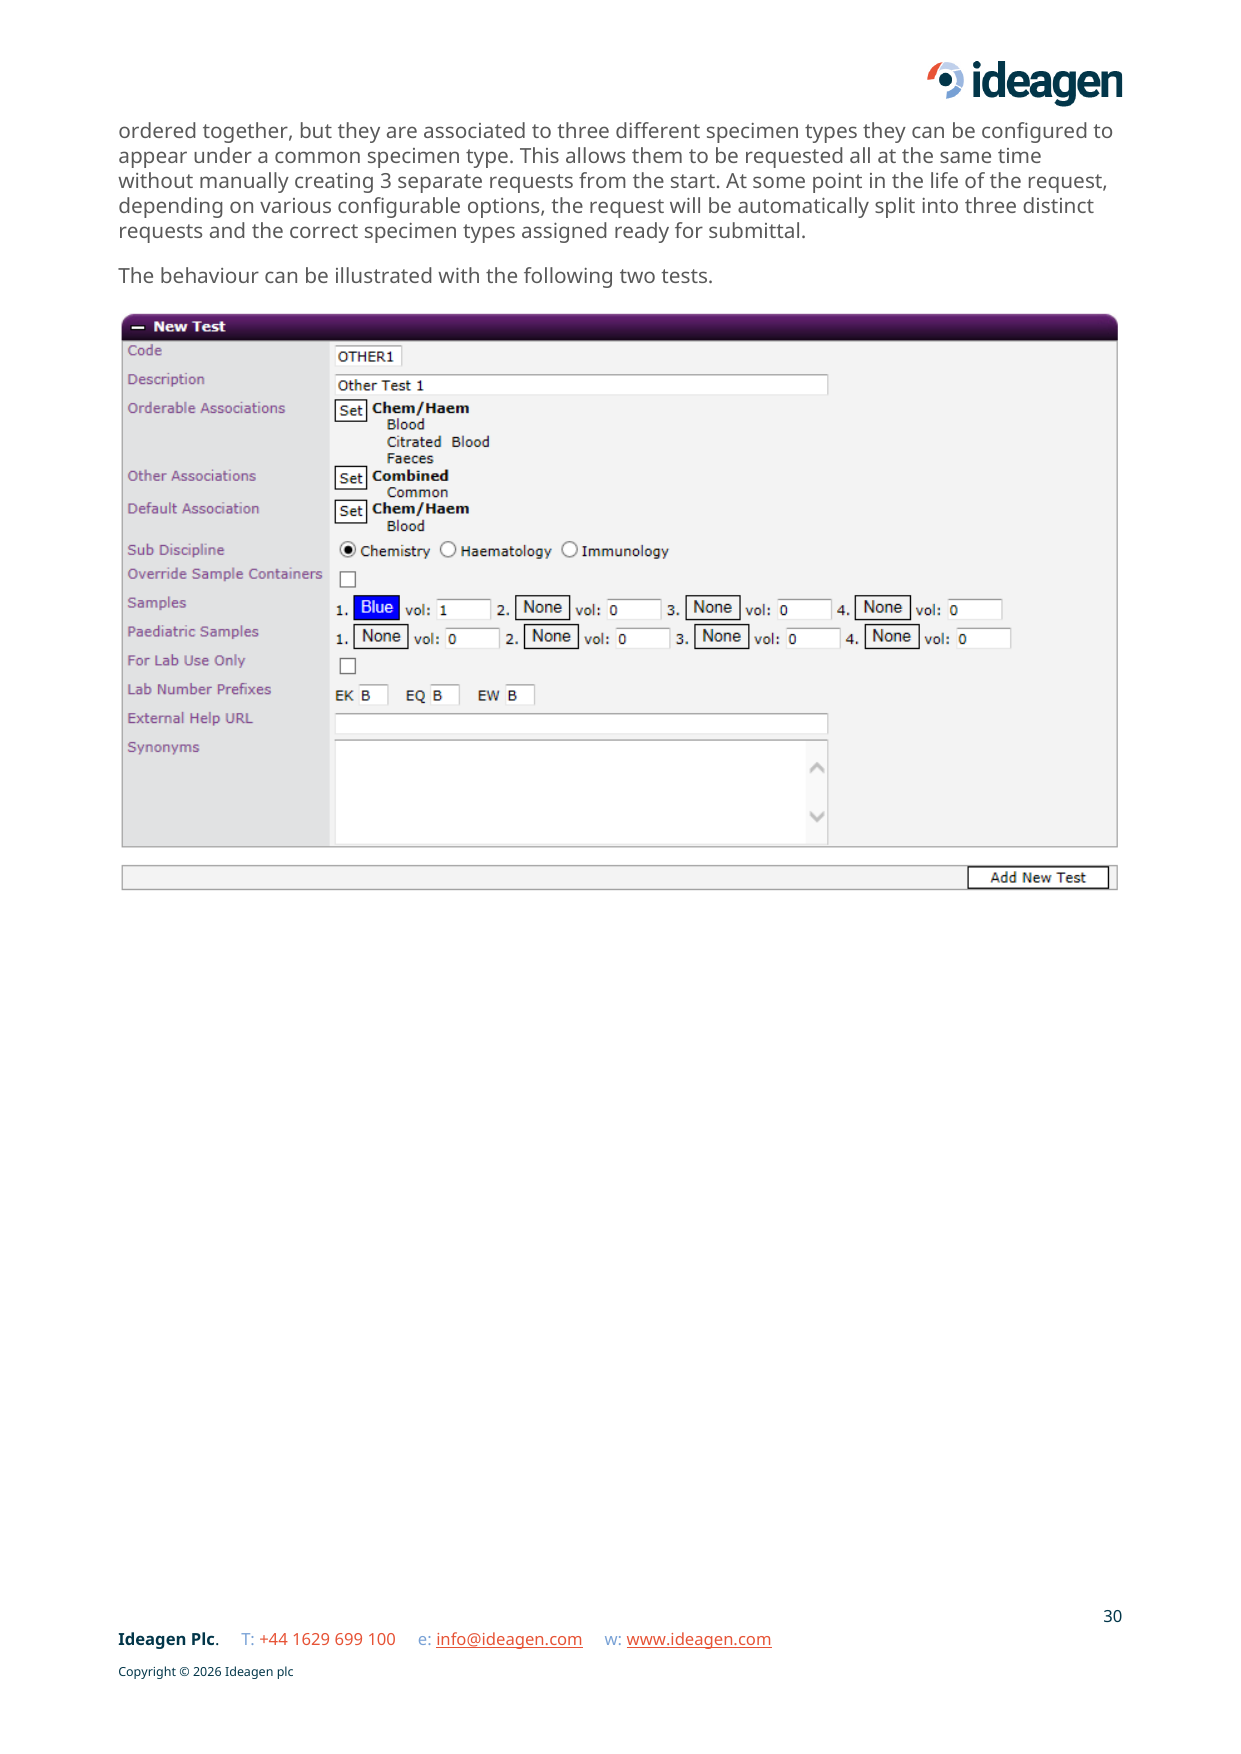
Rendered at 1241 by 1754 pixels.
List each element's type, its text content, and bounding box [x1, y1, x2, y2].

picture [180, 1667, 189, 1676]
picture [118, 309, 1123, 894]
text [118, 118, 1122, 243]
picture [215, 1667, 220, 1676]
text The behaviour can be illustrated with the following two tests. [118, 264, 1122, 289]
picture [201, 1667, 207, 1676]
picture [134, 1669, 140, 1679]
picture [127, 1669, 133, 1676]
picture [157, 1669, 163, 1679]
picture [927, 56, 1123, 110]
picture [119, 1667, 126, 1676]
picture [252, 1669, 258, 1679]
picture [230, 1666, 236, 1676]
